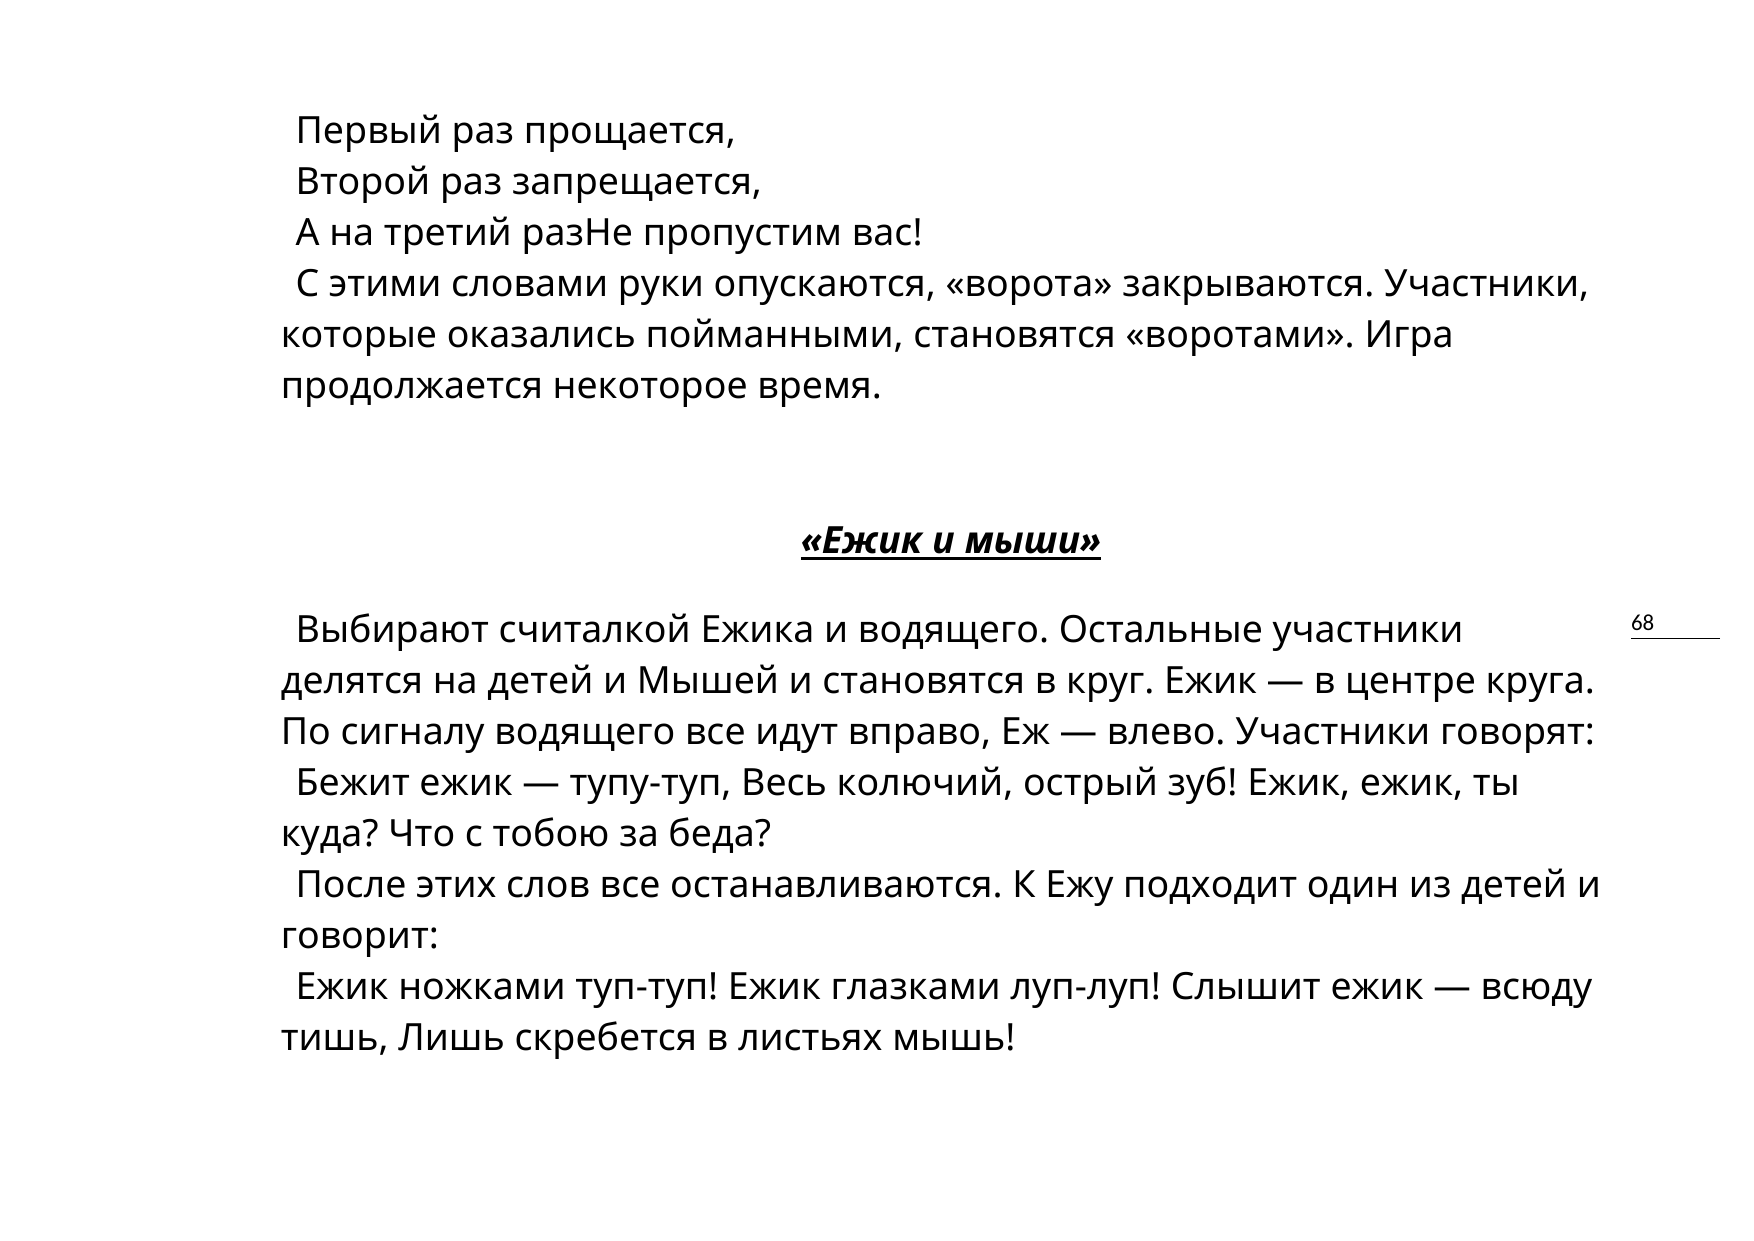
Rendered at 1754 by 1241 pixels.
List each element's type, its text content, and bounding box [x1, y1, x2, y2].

text Бежит ежик — тупу-туп, Весь колючий, острый зуб! Ежик, ежик, ты куда? Что с тобою за беда? [281, 756, 1606, 858]
text Первый раз прощается, [281, 103, 1606, 154]
text Выбирают считалкой Ежика и водящего. Остальные участники делятся на детей и Мышей и становятся в круг. Ежик — в центре круга. По сигналу водящего все идут вправо, Еж — влево. Участники говорят: [281, 602, 1606, 756]
text А на третий разНе пропустим вас! [281, 206, 1606, 257]
text «Ежик и мыши» [281, 514, 1606, 565]
text Второй раз запрещается, [281, 154, 1606, 206]
text С этими словами руки опускаются, «ворота» закрываются. Участники, которые оказались пойманными, становятся «воротами». Игра продолжается некоторое время. [281, 257, 1606, 410]
text После этих слов все останавливаются. К Ежу подходит один из детей и говорит: [281, 858, 1606, 960]
text Ежик ножками туп-туп! Ежик глазками луп-луп! Слышит ежик — всюду тишь, Лишь скребется в листьях мышь! [281, 960, 1606, 1062]
